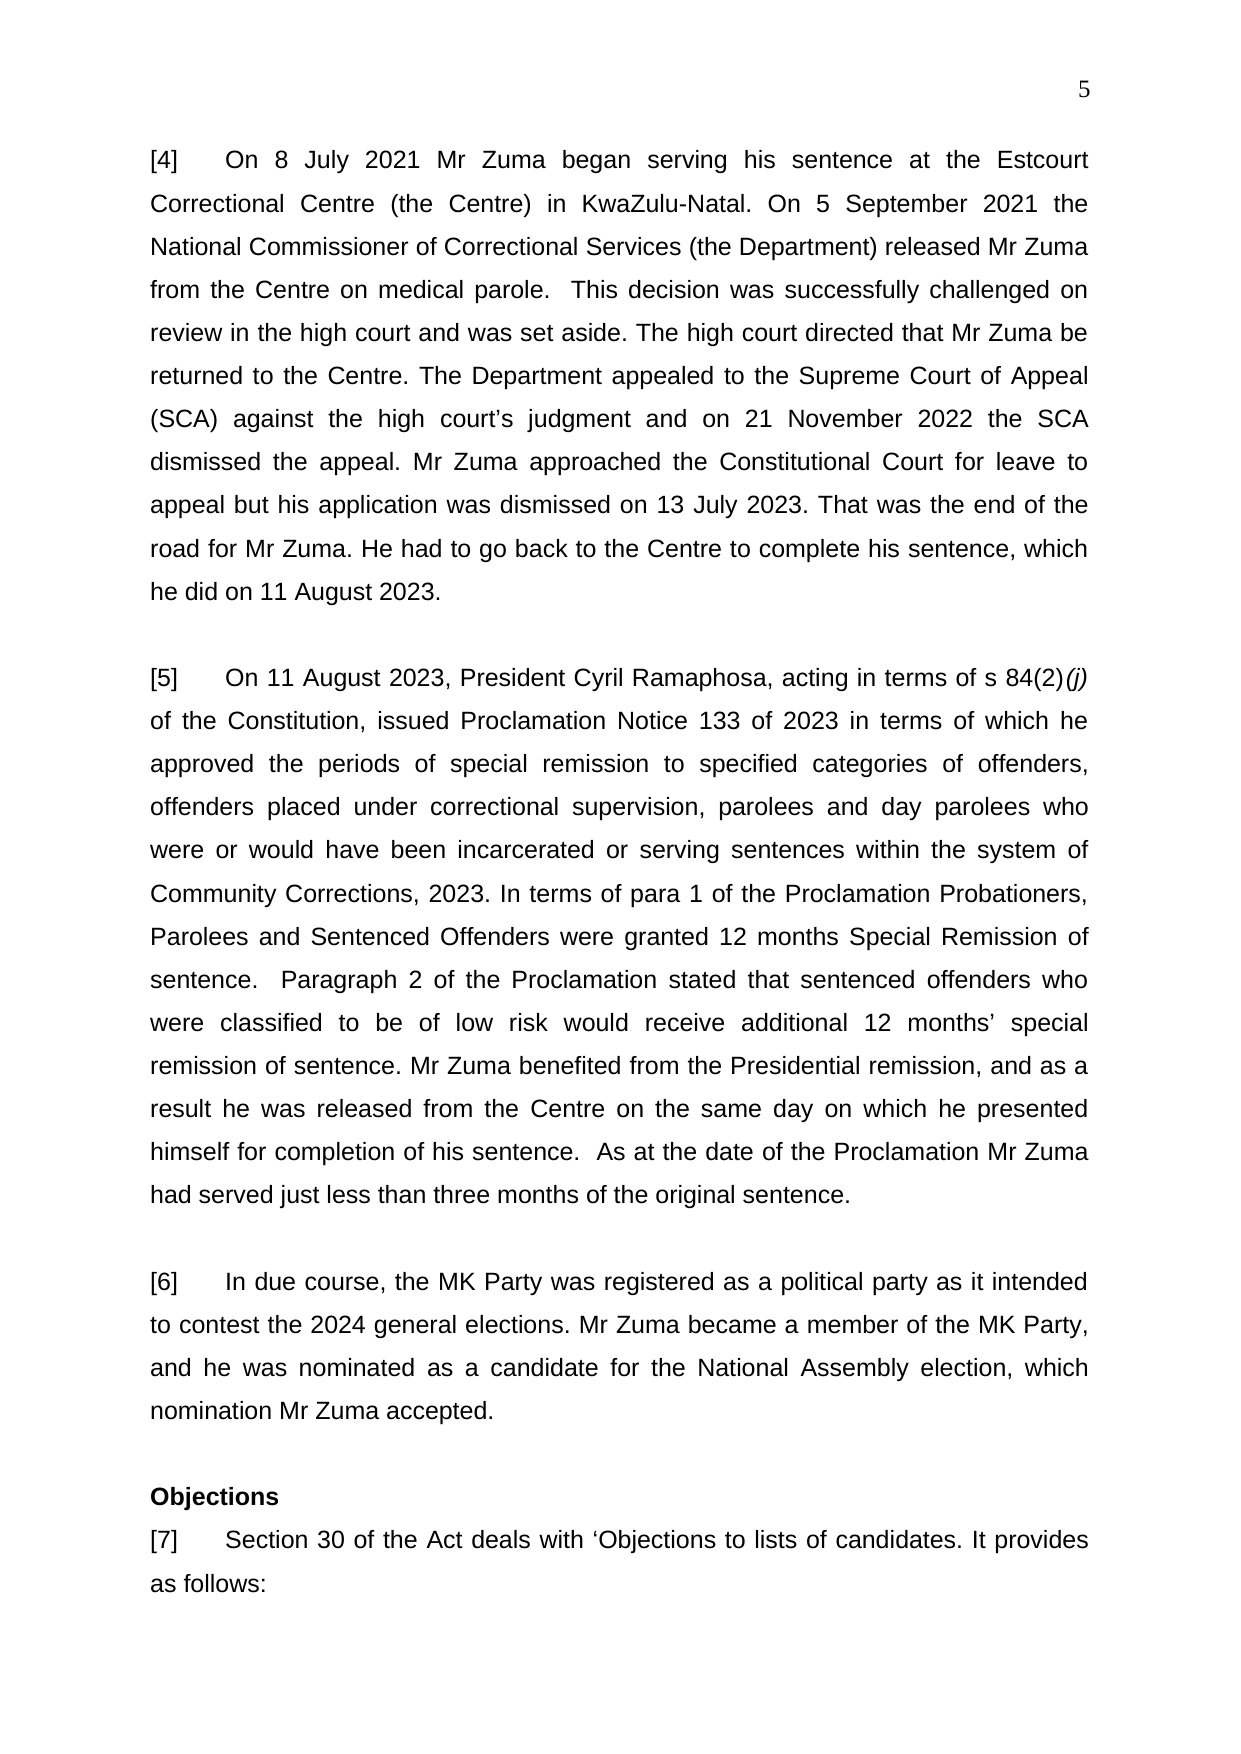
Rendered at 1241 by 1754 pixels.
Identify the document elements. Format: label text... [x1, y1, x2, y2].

text [5] On 11 August 2023, President Cyril Ramaphosa, acting in terms of s 84(2)(j) of the Constitution, issued Proclamation Notice 133 of 2023 in terms of which he approved the periods of special remission to specified categories of offenders, offenders placed under correctional supervision, parolees and day parolees who were or would have been incarcerated or serving sentences within the system of Community Corrections, 2023. In terms of para 1 of the Proclamation Probationers, Parolees and Sentenced Offenders were granted 12 months Special Remission of sentence. Paragraph 2 of the Proclamation stated that sentenced offenders who were classified to be of low risk would receive additional 12 months’ special remission of sentence. Mr Zuma benefited from the Presidential remission, and as a result he was released from the Centre on the same day on which he presented himself for completion of his sentence. As at the date of the Proclamation Mr Zuma had served just less than three months of the original sentence. [150, 663, 1090, 1209]
text [6] In due course, the MK Party was registered as a political party as it intended to contest the 2024 general elections. Mr Zuma became a member of the MK Party, and he was nominated as a candidate for the National Assembly election, which nomination Mr Zuma accepted. [150, 1267, 1090, 1425]
text [4] On 8 July 2021 Mr Zuma began serving his sentence at the Estcourt Correctional Centre (the Centre) in KwaZulu-Natal. On 5 September 2021 the National Commissioner of Correctional Services (the Department) released Mr Zuma from the Centre on medical parole. This decision was successfully challenged on review in the high court and was set aside. The high court directed that Mr Zuma be returned to the Centre. The Department appealed to the Supreme Court of Appeal (SCA) against the high court’s judgment and on 21 November 2022 the SCA dismissed the appeal. Mr Zuma approached the Constitutional Court for leave to appeal but his application was dismissed on 13 July 2023. That was the end of the road for Mr Zuma. He had to go back to the Centre to complete his sentence, which he did on 11 August 2023. [150, 146, 1090, 606]
text Objections [150, 1482, 1090, 1511]
text [7] Section 30 of the Act deals with ‘Objections to lists of candidates. It provides as follows: [150, 1526, 1090, 1597]
